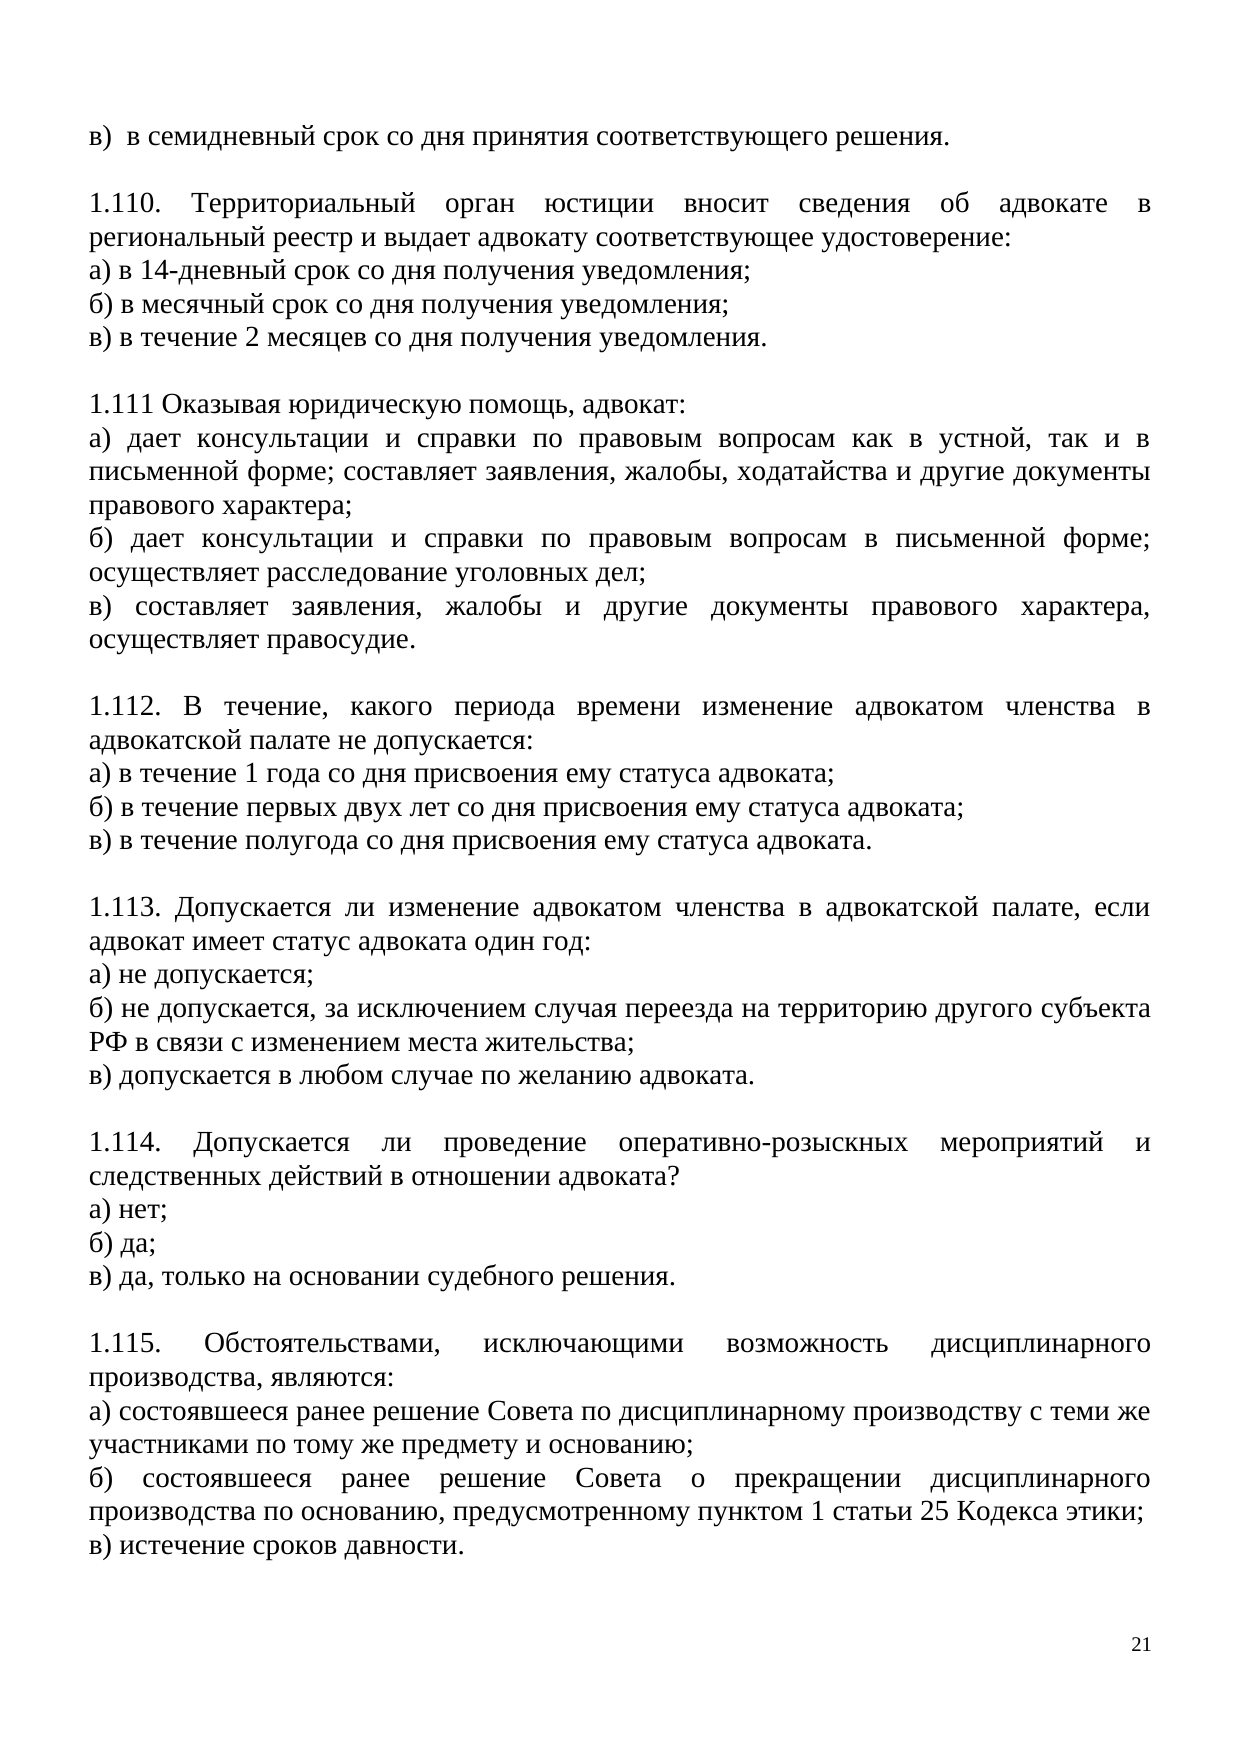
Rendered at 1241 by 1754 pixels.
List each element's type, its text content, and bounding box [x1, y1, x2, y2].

text 1.115. Обстоятельствами, исключающими возможность дисциплинарного производства, являются: [88, 1326, 1152, 1393]
text в) в течение 2 месяцев со дня получения уведомления. [88, 319, 1152, 353]
text 1.111 Оказывая юридическую помощь, адвокат: [88, 386, 1152, 420]
text б) в течение первых двух лет со дня присвоения ему статуса адвоката; [88, 789, 1152, 822]
text б) в месячный срок со дня получения уведомления; [88, 286, 1152, 319]
text в) в течение полугода со дня присвоения ему статуса адвоката. [88, 822, 1152, 856]
text в) да, только на основании судебного решения. [88, 1258, 1152, 1292]
text б) состоявшееся ранее решение Совета о прекращении дисциплинарного производства по основанию, предусмотренному пунктом 1 статьи 25 Кодекса этики; [88, 1460, 1152, 1527]
text а) в 14-дневный срок со дня получения уведомления; [88, 252, 1152, 286]
text а) нет; [88, 1191, 1152, 1225]
text а) не допускается; [88, 957, 1152, 990]
text 1.114. Допускается ли проведение оперативно-розыскных мероприятий и следственных действий в отношении адвоката? [88, 1124, 1152, 1191]
text в) допускается в любом случае по желанию адвоката. [88, 1057, 1152, 1091]
text а) дает консультации и справки по правовым вопросам как в устной, так и в письменной форме; составляет заявления, жалобы, ходатайства и другие документы правового характера; [88, 420, 1152, 521]
text б) дает консультации и справки по правовым вопросам в письменной форме; осуществляет расследование уголовных дел; [88, 521, 1152, 588]
text 1.112. В течение, какого периода времени изменение адвокатом членства в адвокатской палате не допускается: [88, 688, 1152, 755]
text а) состоявшееся ранее решение Совета по дисциплинарному производству с теми же участниками по тому же предмету и основанию; [88, 1393, 1152, 1460]
text в) истечение сроков давности. [88, 1527, 1152, 1560]
text 1.110. Территориальный орган юстиции вносит сведения об адвокате в региональный реестр и выдает адвокату соответствующее удостоверение: [88, 185, 1152, 252]
text а) в течение 1 года со дня присвоения ему статуса адвоката; [88, 755, 1152, 789]
text в) в семидневный срок со дня принятия соответствующего решения. [88, 118, 1152, 152]
text б) да; [88, 1225, 1152, 1258]
text б) не допускается, за исключением случая переезда на территорию другого субъекта РФ в связи с изменением места жительства; [88, 990, 1152, 1057]
text 1.113. Допускается ли изменение адвокатом членства в адвокатской палате, если адвокат имеет статус адвоката один год: [88, 889, 1152, 957]
text в) составляет заявления, жалобы и другие документы правового характера, осуществляет правосудие. [88, 588, 1152, 655]
